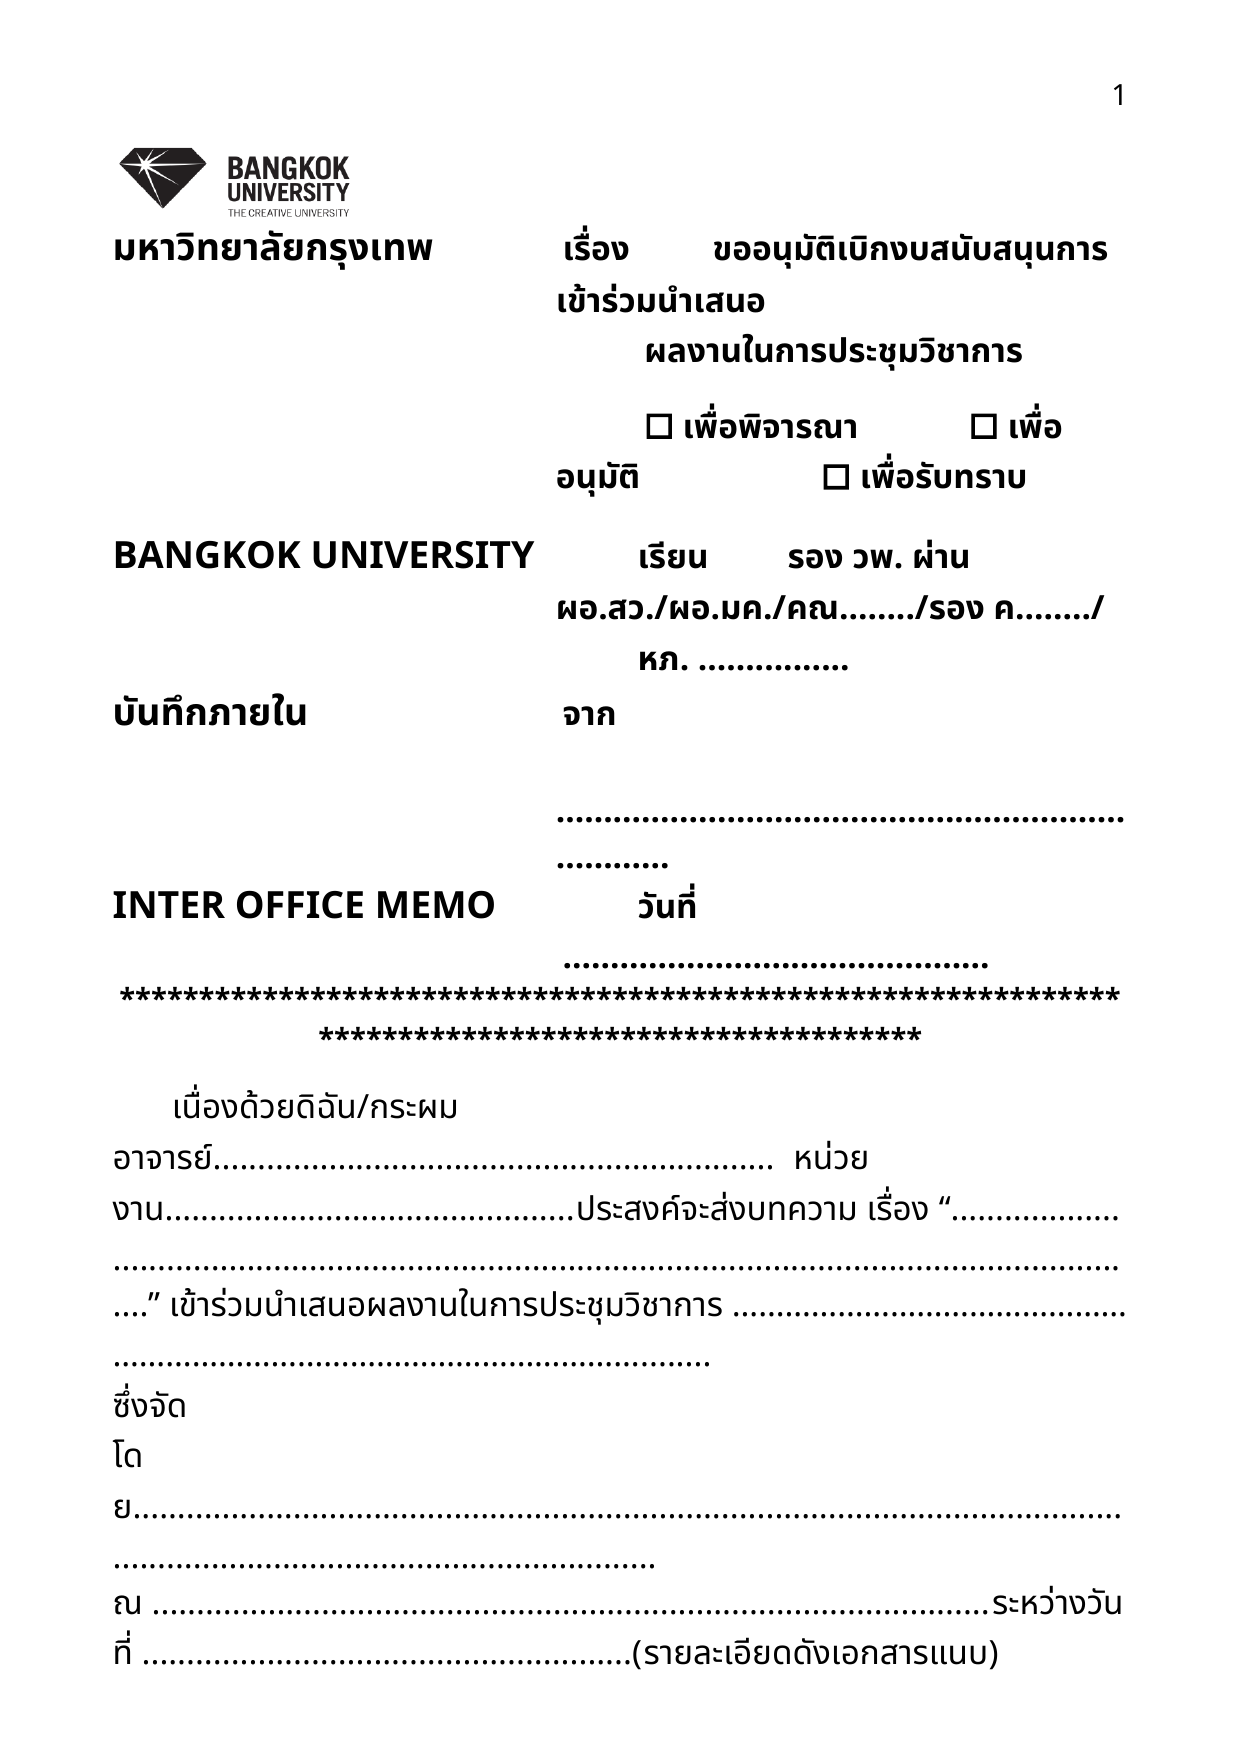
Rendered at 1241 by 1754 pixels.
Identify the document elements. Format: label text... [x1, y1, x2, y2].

text บันทึกภายใน จาก ……………………………………………………………… [112, 685, 1128, 878]
text หภ. ................ [112, 634, 1128, 685]
text เพื่อพิจารณา เพื่ออนุมัติ เพื่อรับทราบ [112, 403, 1128, 504]
text เนื่องด้วยดิฉัน/กระผม อาจารย์............................................................... หน่วยงาน..............................................ประสงค์จะส่งบทความ เรื่อง “........................................................................................................................................” เข้าร่วมนำเสนอผลงานในการประชุมวิชาการ ……………………………………………………………………………………………........ ซึ่งจัดโดย............................................................................................................................................................................ ณ ..............................................................................................ระหว่างวันที่ .......................................................(รายละเอียดดังเอกสารแนบ) [112, 1083, 1128, 1680]
text BANGKOK UNIVERSITY เรียน รอง วพ. ผ่าน ผอ.สว./ผอ.มค./คณ......../รอง ค......../ [112, 529, 1128, 634]
text มหาวิทยาลัยกรุงเทพ เรื่อง ขออนุมัติเบิกงบสนับสนุนการเข้าร่วมนำเสนอ [112, 220, 1128, 327]
text INTER OFFICE MEMO วันที่ ……………………………………… [112, 878, 1128, 979]
text ***************************************************************************************************** [112, 979, 1128, 1058]
text ผลงานในการประชุมวิชาการ [112, 327, 1128, 378]
picture [113, 143, 351, 218]
